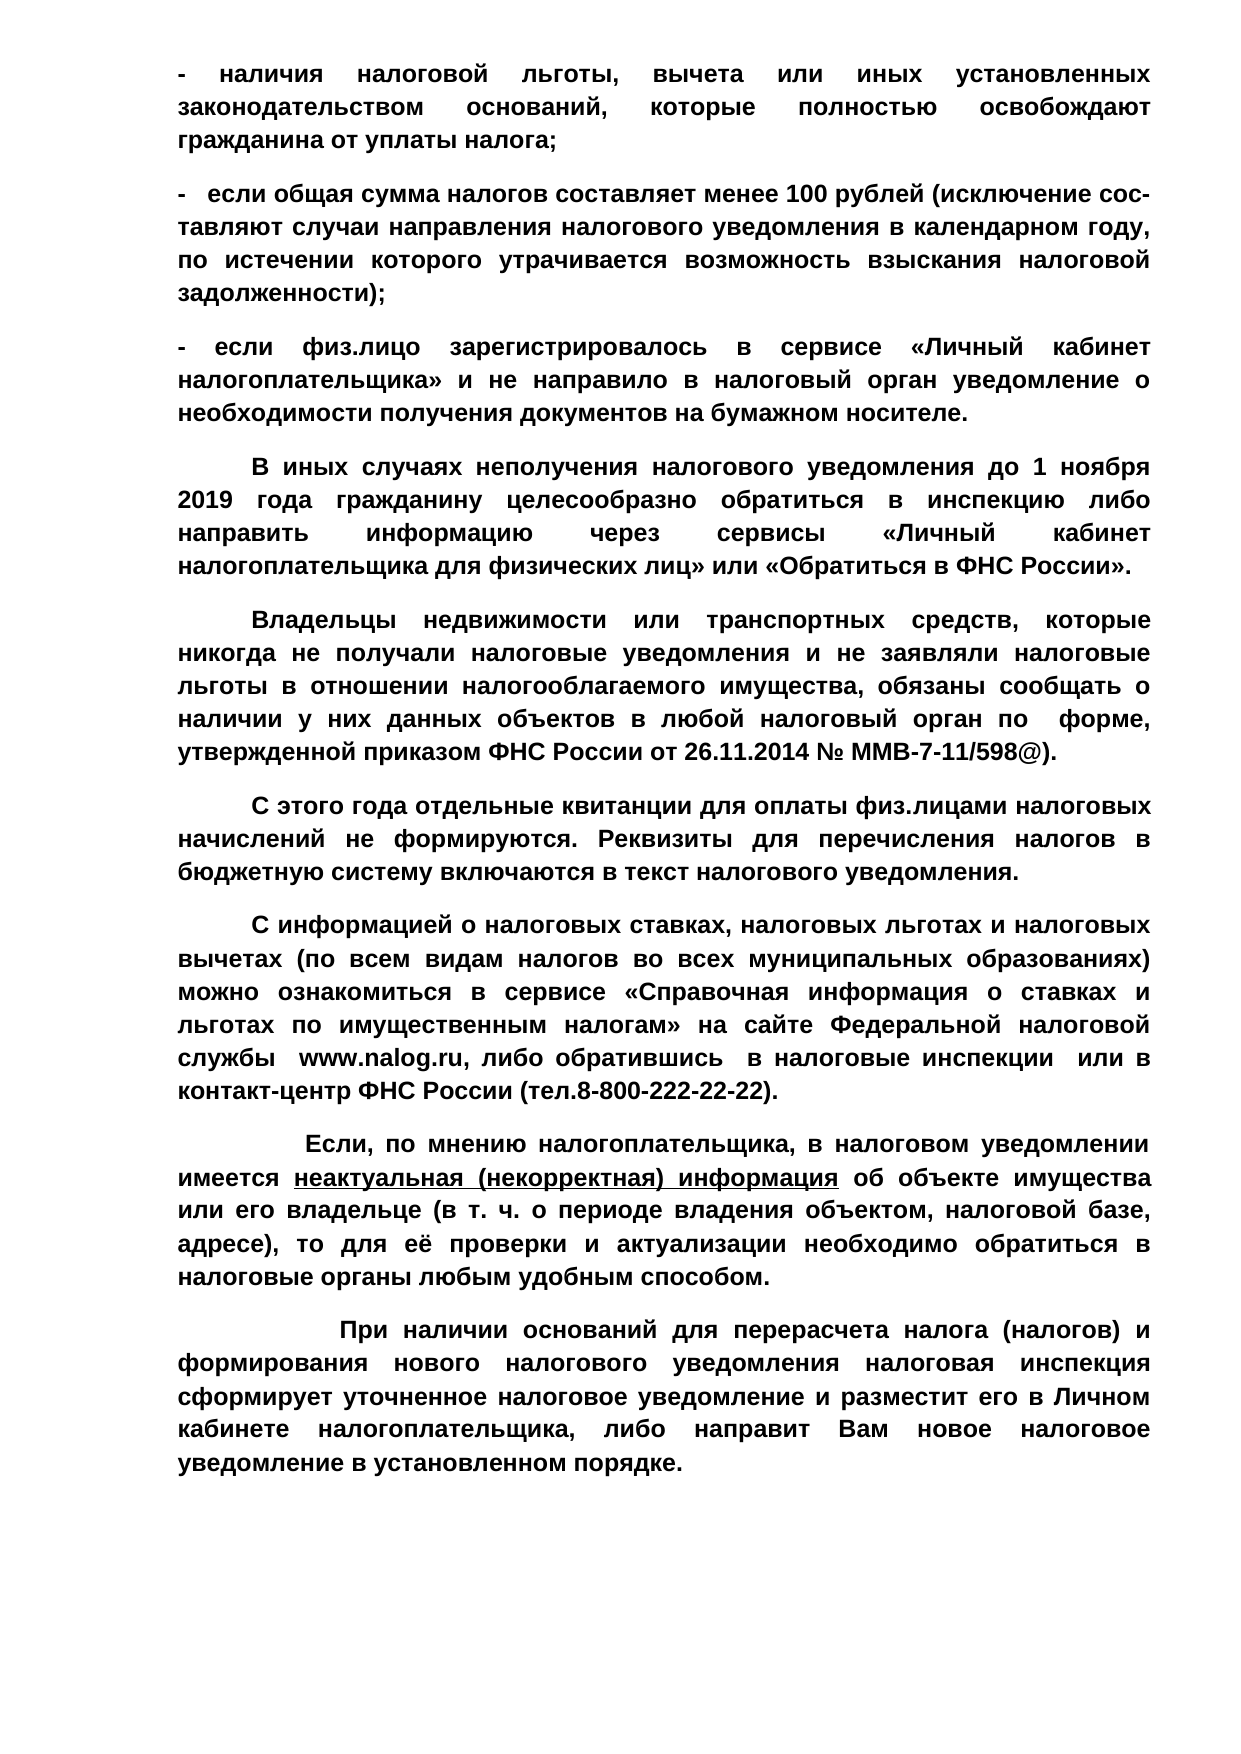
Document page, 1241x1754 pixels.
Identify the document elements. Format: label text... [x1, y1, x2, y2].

text С информацией о налоговых ставках, налоговых льготах и налоговых вычетах (по всем видам налогов во всех муниципальных образованиях) можно ознакомиться в сервисе «Справочная информация о ставках и льготах по имущественным налогам» на сайте Федеральной налоговой службы www.nalog.ru, либо обратившись в налоговые инспекции или в контакт-центр ФНС России (тел.8-800-222-22-22). [177, 911, 1152, 1104]
text При наличии оснований для перерасчета налога (налогов) и формирования нового налогового уведомления налоговая инспекция сформирует уточненное налоговое уведомление и разместит его в Личном кабинете налогоплательщика, либо направит Вам новое налоговое уведомление в установленном порядке. [177, 1315, 1152, 1476]
text - если физ.лицо зарегистрировалось в сервисе «Личный кабинет налогоплательщика» и не направило в налоговый орган уведомление о необходимости получения документов на бумажном носителе. [177, 332, 1152, 427]
text Если, по мнению налогоплательщика, в налоговом уведомлении имеется неактуальная (некорректная) информация об объекте имущества или его владельце (в т. ч. о периоде владения объектом, налоговой базе, адресе), то для её проверки и актуализации необходимо обратиться в налоговые органы любым удобным способом. [177, 1129, 1152, 1290]
text Владельцы недвижимости или транспортных средств, которые никогда не получали налоговые уведомления и не заявляли налоговые льготы в отношении налогооблагаемого имущества, обязаны сообщать о наличии у них данных объектов в любой налоговый орган по форме, утвержденной приказом ФНС России от 26.11.2014 № ММВ-7-11/598@). [177, 605, 1152, 766]
text В иных случаях неполучения налогового уведомления до 1 ноября 2019 года гражданину целесообразно обратиться в инспекцию либо направить информацию через сервисы «Личный кабинет налогоплательщика для физических лиц» или «Обратиться в ФНС России». [177, 452, 1152, 579]
text - если общая сумма налогов составляет менее 100 рублей (исключение сос-тавляют случаи направления налогового уведомления в календарном году, по истечении которого утрачивается возможность взыскания налоговой задолженности); [177, 179, 1152, 307]
text С этого года отдельные квитанции для оплаты физ.лицами налоговых начислений не формируются. Реквизиты для перечисления налогов в бюджетную систему включаются в текст налогового уведомления. [177, 791, 1152, 885]
text - наличия налоговой льготы, вычета или иных установленных законодательством оснований, которые полностью освобождают гражданина от уплаты налога; [177, 59, 1152, 154]
